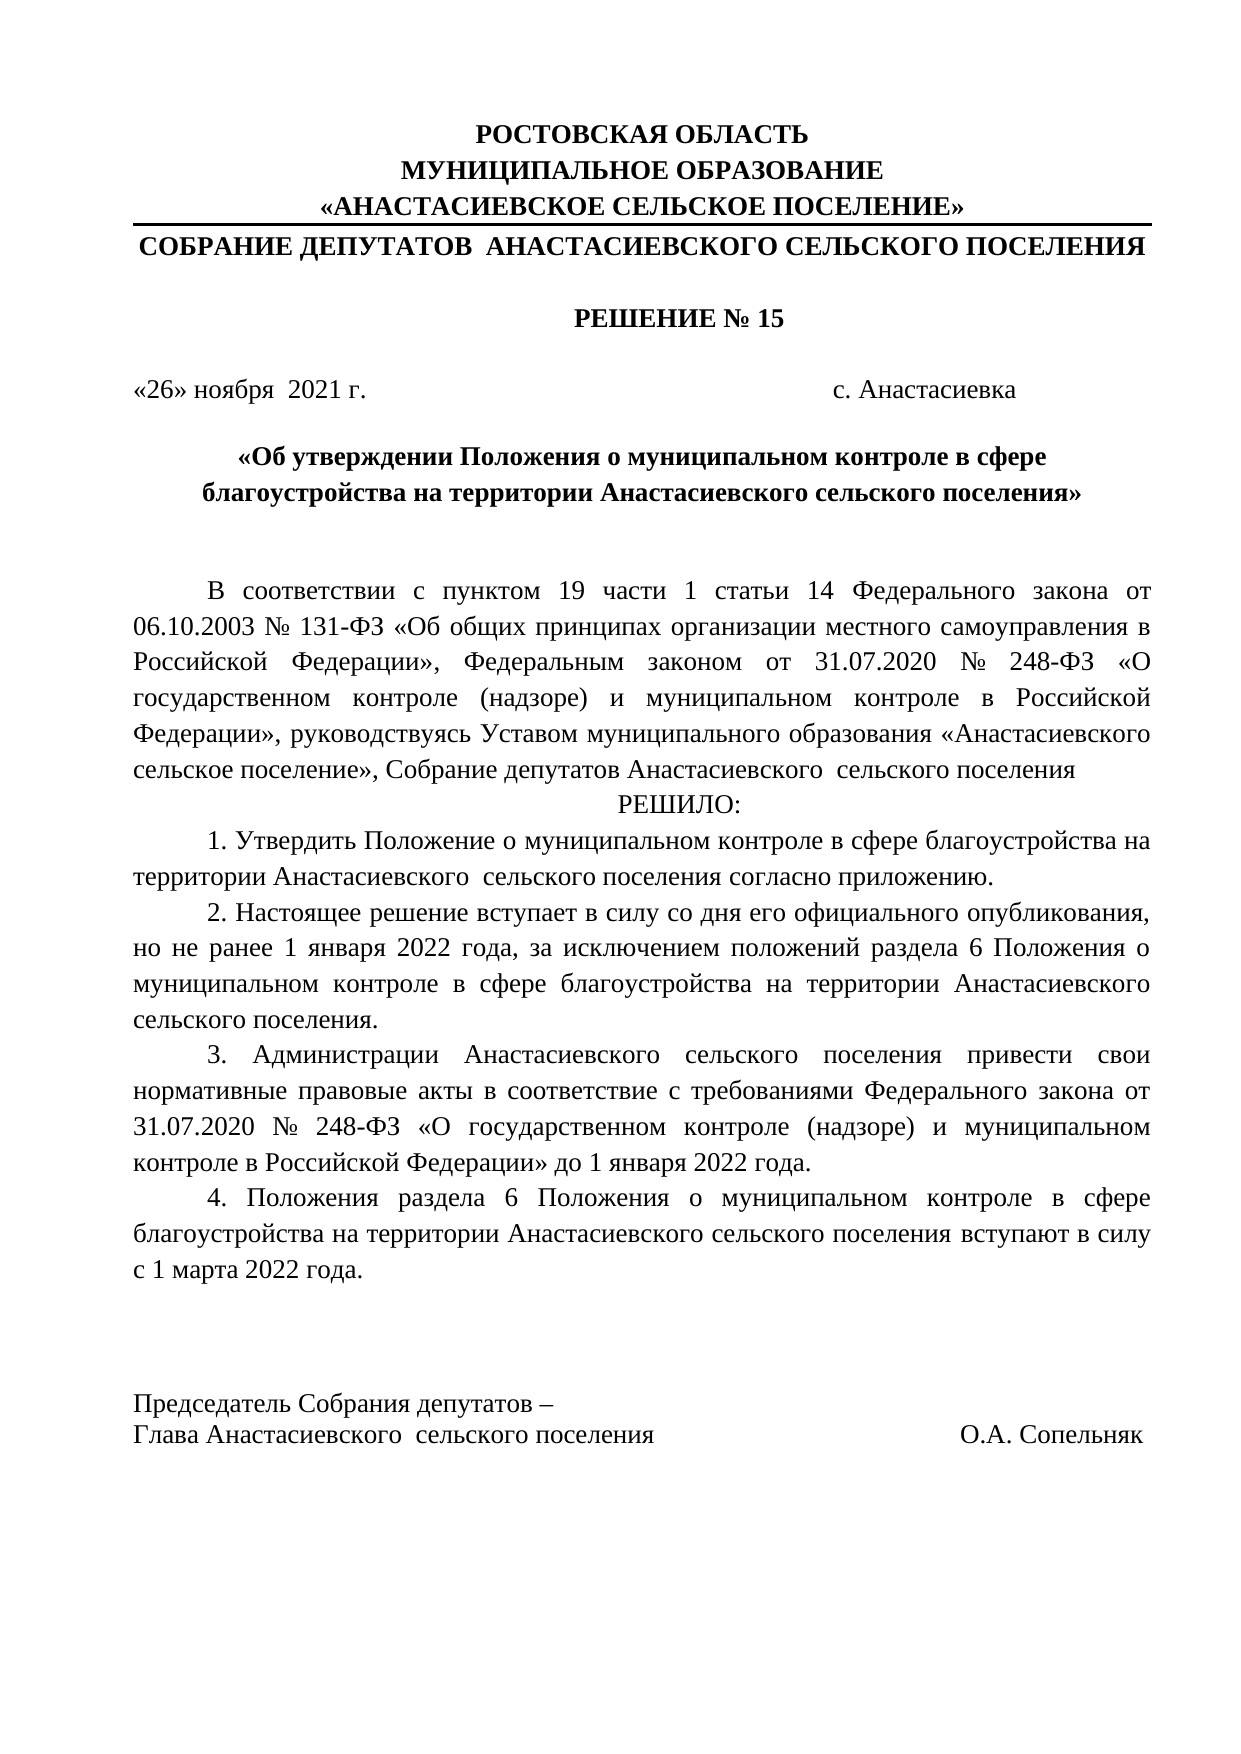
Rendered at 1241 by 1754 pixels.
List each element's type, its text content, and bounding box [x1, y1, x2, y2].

text РЕШИЛО: [133, 788, 1152, 819]
text «Об утверждении Положения о муниципальном контроле в сфере благоустройства на территории Анастасиевского сельского поселения» [133, 440, 1152, 507]
text СОБРАНИЕ ДЕПУТАТОВ АНАСТАСИЕВСКОГО СЕЛЬСКОГО ПОСЕЛЕНИЯ [133, 231, 1152, 262]
text В соответствии с пунктом 19 части 1 статьи 14 Федерального закона от 06.10.2003 № 131-ФЗ «Об общих принципах организации местного самоуправления в Российской Федерации», Федеральным законом от 31.07.2020 № 248-ФЗ «О государственном контроле (надзоре) и муниципальном контроле в Российской Федерации», руководствуясь Уставом муниципального образования «Анастасиевского сельское поселение», Собрание депутатов Анастасиевского сельского поселения [133, 641, 1152, 784]
text 4. Положения раздела 6 Положения о муниципальном контроле в сфере благоустройства на территории Анастасиевского сельского поселения вступают в силу с 1 марта 2022 года. [133, 1181, 1152, 1284]
text Глава Анастасиевского сельского поселения О.А. Сопельняк [133, 1418, 1152, 1449]
text В соответствии с пунктом 19 части 1 статьи 14 Федерального закона от 06.10.2003 № 131-ФЗ «Об общих принципах организации местного самоуправления в Российской Федерации», Федеральным законом от 31.07.2020 № 248-ФЗ «О государственном контроле (надзоре) и муниципальном контроле в Российской Федерации», руководствуясь Уставом муниципального образования «Анастасиевского сельское поселение», Собрание депутатов Анастасиевского сельского поселения [133, 574, 1152, 610]
text 2. Настоящее решение вступает в силу со дня его официального опубликования, но не ранее 1 января 2022 года, за исключением положений раздела 6 Положения о муниципальном контроле в сфере благоустройства на территории Анастасиевского сельского поселения. [133, 896, 1152, 1034]
text Председатель Собрания депутатов – [133, 1387, 1152, 1418]
text РЕШЕНИЕ № 15 [133, 302, 1152, 333]
text «АНАСТАСИЕВСКОЕ СЕЛЬСКОЕ ПОСЕЛЕНИЕ» [133, 189, 1152, 223]
text 1. Утвердить Положение о муниципальном контроле в сфере благоустройства на территории Анастасиевского сельского поселения согласно приложению. [133, 824, 1152, 891]
text «26» ноября 2021 г. с. Анастасиевка [133, 373, 1152, 404]
text МУНИЦИПАЛЬНОЕ ОБРАЗОВАНИЕ [133, 154, 1152, 185]
text 3. Администрации Анастасиевского сельского поселения привести свои нормативные правовые акты в соответствие с требованиями Федерального закона от 31.07.2020 № 248-ФЗ «О государственном контроле (надзоре) и муниципальном контроле в Российской Федерации» до 1 января 2022 года. [133, 1038, 1152, 1177]
text РОСТОВСКАЯ ОБЛАСТЬ [133, 118, 1152, 149]
